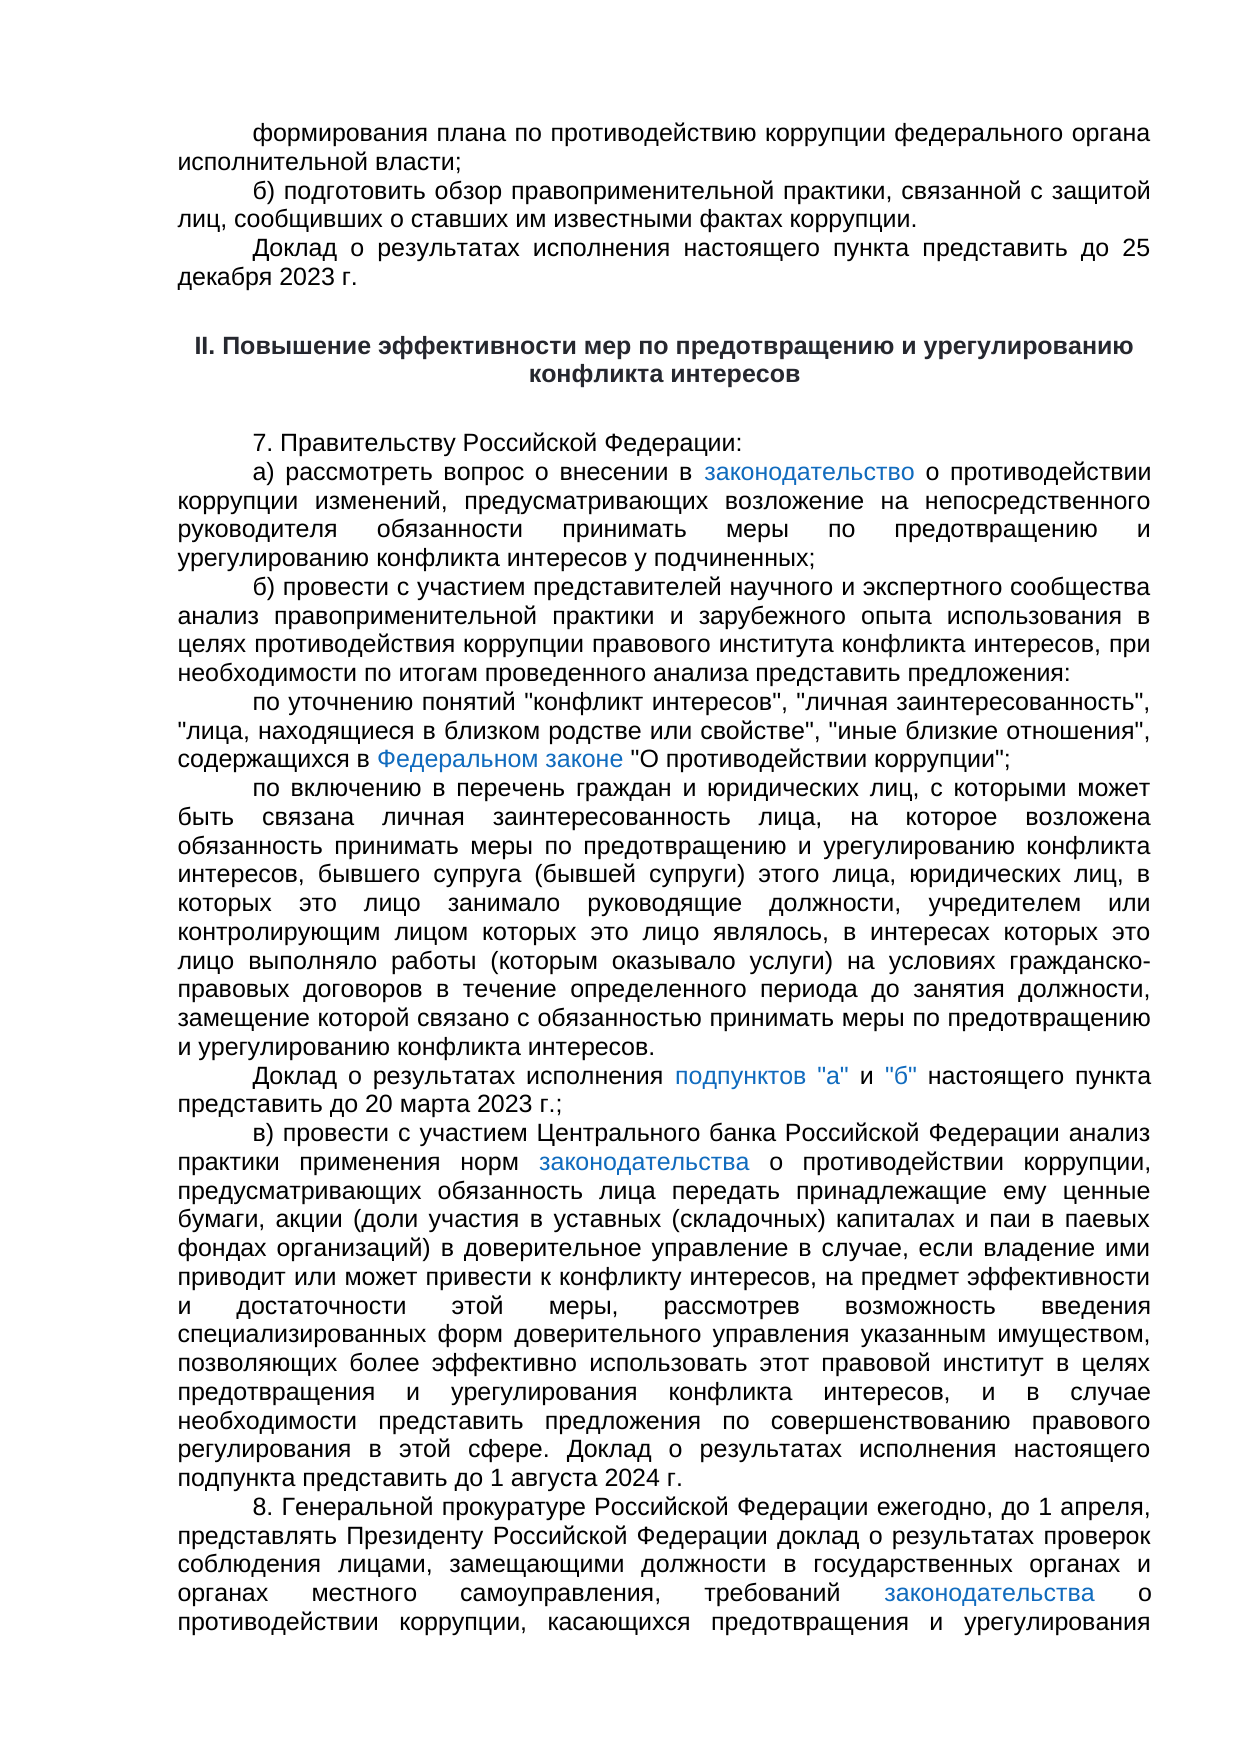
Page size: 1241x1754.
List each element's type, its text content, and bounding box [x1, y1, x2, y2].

subtitle II. Повышение эффективности мер по предотвращению и урегулированию конфликта интересов [177, 331, 1152, 388]
text по включению в перечень граждан и юридических лиц, с которыми может быть связана личная заинтересованность лица, на которое возложена обязанность принимать меры по предотвращению и урегулированию конфликта интересов, бывшего супруга (бывшей супруги) этого лица, юридических лиц, в которых это лицо занимало руководящие должности, учредителем или контролирующим лицом которых это лицо являлось, в интересах которых это лицо выполняло работы (которым оказывало услуги) на условиях гражданско-правовых договоров в течение определенного периода до занятия должности, замещение которой связано с обязанностью принимать меры по предотвращению и урегулированию конфликта интересов. [177, 773, 1152, 1061]
text в) провести с участием Центрального банка Российской Федерации анализ практики применения норм законодательства о противодействии коррупции, предусматривающих обязанность лица передать принадлежащие ему ценные бумаги, акции (доли участия в уставных (складочных) капиталах и паи в паевых фондах организаций) в доверительное управление в случае, если владение ими приводит или может привести к конфликту интересов, на предмет эффективности и достаточности этой меры, рассмотрев возможность введения специализированных форм доверительного управления указанным имуществом, позволяющих более эффективно использовать этот правовой институт в целях предотвращения и урегулирования конфликта интересов, и в случае необходимости представить предложения по совершенствованию правового регулирования в этой сфере. Доклад о результатах исполнения настоящего подпункта представить до 1 августа 2024 г. [177, 1118, 1152, 1492]
text б) подготовить обзор правоприменительной практики, связанной с защитой лиц, сообщивших о ставших им известными фактах коррупции. [177, 176, 1152, 233]
text а) рассмотреть вопрос о внесении в законодательство о противодействии коррупции изменений, предусматривающих возложение на непосредственного руководителя обязанности принимать меры по предотвращению и урегулированию конфликта интересов у подчиненных; [177, 457, 1152, 572]
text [177, 1492, 1152, 1636]
text Доклад о результатах исполнения подпунктов "а" и "б" настоящего пункта представить до 20 марта 2023 г.; [177, 1061, 1152, 1118]
text Доклад о результатах исполнения настоящего пункта представить до 25 декабря 2023 г. [177, 233, 1152, 291]
text по уточнению понятий "конфликт интересов", "личная заинтересованность", "лица, находящиеся в близком родстве или свойстве", "иные близкие отношения", содержащихся в Федеральном законе "О противодействии коррупции"; [177, 687, 1152, 773]
text формирования плана по противодействию коррупции федерального органа исполнительной власти; [177, 118, 1152, 176]
text б) провести с участием представителей научного и экспертного сообщества анализ правоприменительной практики и зарубежного опыта использования в целях противодействия коррупции правового института конфликта интересов, при необходимости по итогам проведенного анализа представить предложения: [177, 572, 1152, 687]
text 7. Правительству Российской Федерации: [177, 428, 1152, 457]
